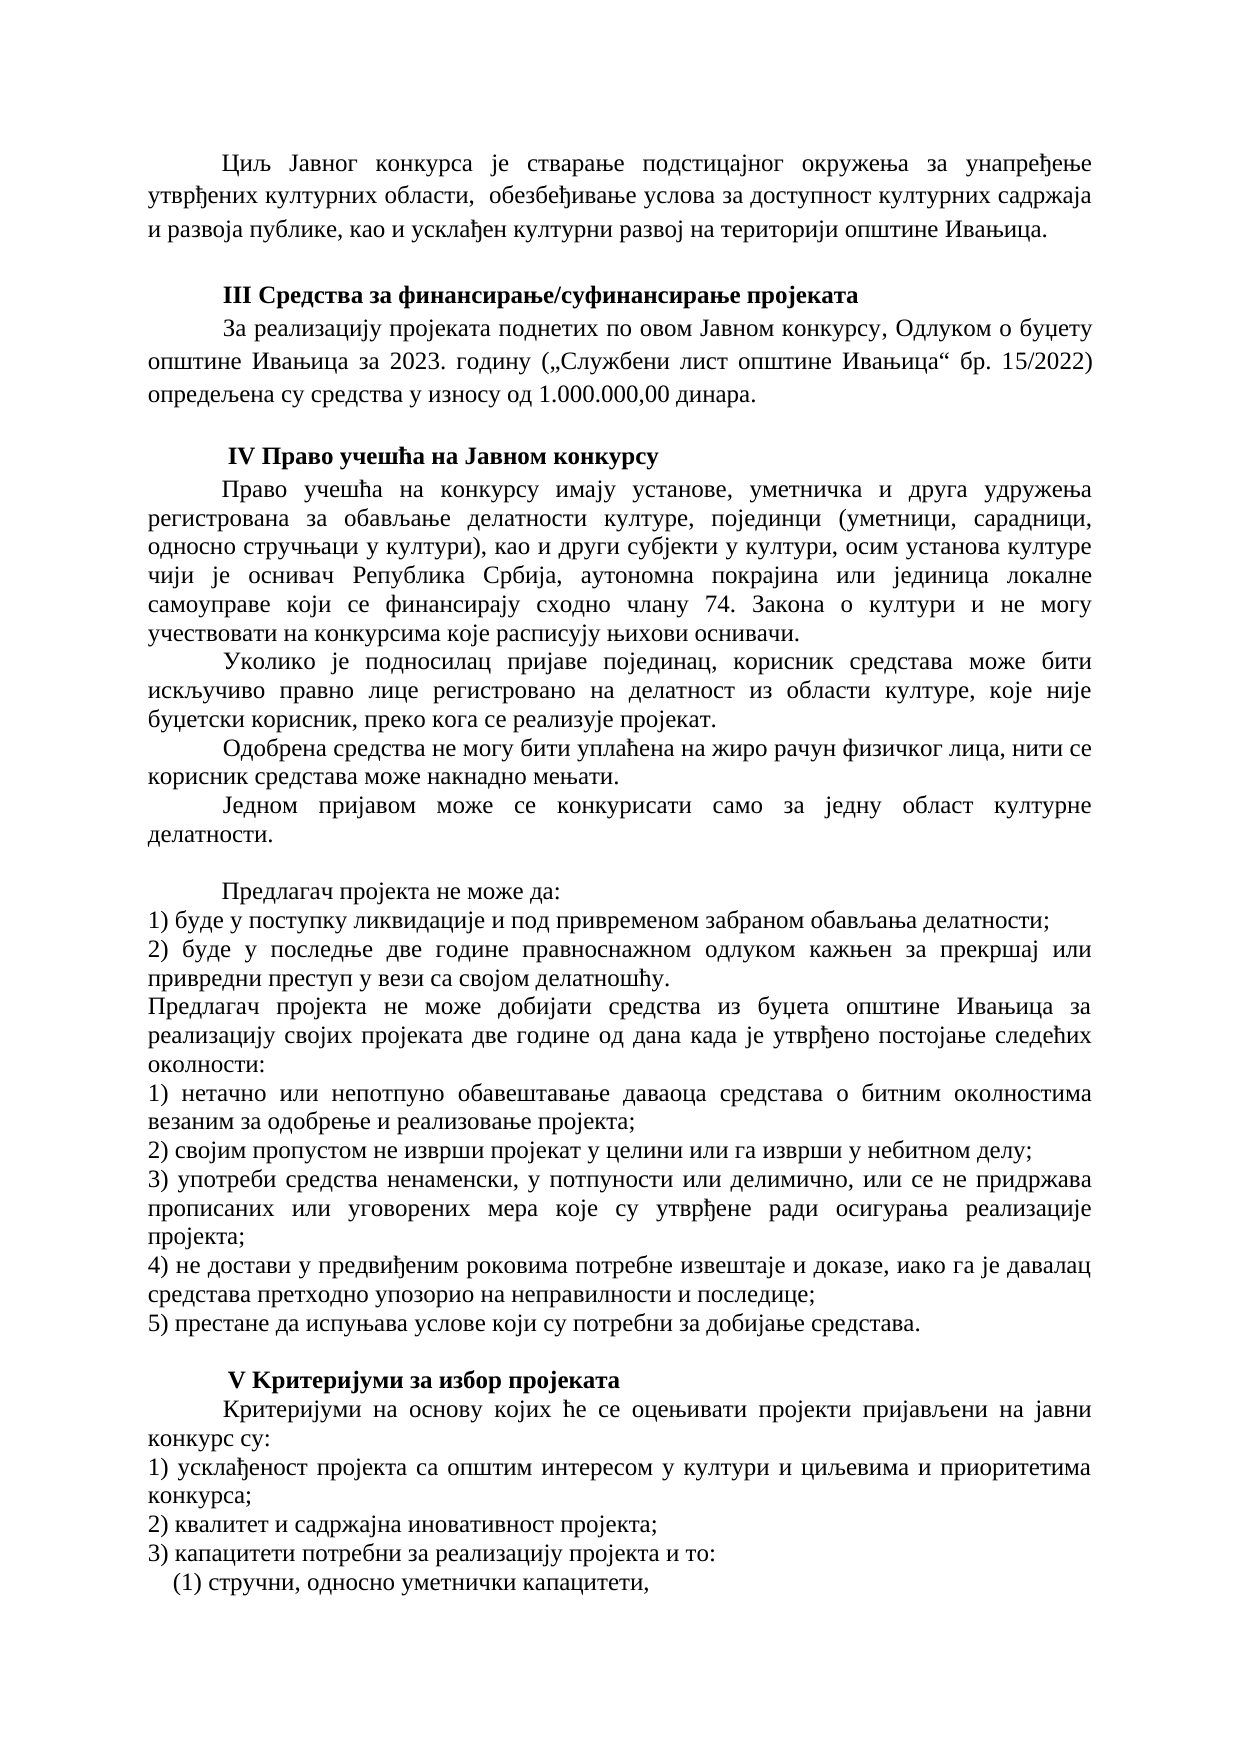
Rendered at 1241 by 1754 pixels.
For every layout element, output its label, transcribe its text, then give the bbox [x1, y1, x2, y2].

text Jедном пријавом може се конкурисати само за једну област културне делатности. [148, 790, 1093, 848]
text Предлагач пројекта не може добијати средства из буџета општине Ивањица за реализацију својих пројеката две године од дана када је утврђено постојање следећих околности: [148, 991, 1093, 1078]
text Право учешћа на конкурсу имаjу установе, уметничка и друга удружења регистрована за обављање делатности културе, појединци (уметници, сарадници, односно стручњаци у култури), као и други субјекти у култури, осим установа културе чији је оснивач Република Србија, аутономна покрајина или јединица локалне самоуправе који се финансирају сходно члану 74. Закона о култури и не могу учествовати на конкурсима које расписују њихови оснивачи. [148, 474, 1093, 646]
text IV Право учешћа на Јавном конкурсу [148, 441, 1093, 470]
text 2) буде у последње две године правноснажном одлуком кажњен за прекршај или привредни преступ у вези са својом делатношћу. [148, 934, 1093, 991]
text 2) квалитет и садржајна иновативност пројекта; [148, 1509, 1093, 1538]
text Предлагач пројекта не може да: [148, 876, 1093, 905]
text III Средства за финансирање/суфинансирање пројеката [148, 280, 1093, 308]
text Критеријуми на основу којих ће се оцењивати пројекти пријављени на јавни конкурс су: [148, 1394, 1093, 1452]
text V Kритеријуми за избор пројеката [148, 1366, 1093, 1394]
text 3) капацитети потребни за реализацију пројекта и то: [148, 1538, 1093, 1567]
text 1) нетачно или непотпуно обавештавање даваоца средстава о битним околностима везаним за одобрење и реализовање пројекта; [148, 1078, 1093, 1135]
text Уколико је подносилац пријаве појединац, корисник средстава може бити искључиво правно лице регистровано на делатност из области културе, које није буџетски корисник, преко кога се реализује пројекат. [148, 646, 1093, 733]
text 1) буде у поступку ликвидације и под привременом забраном обављања делатности; [148, 905, 1093, 934]
text (1) стручни, односно уметнички капацитети, [148, 1567, 1093, 1596]
text 5) престане да испуњава услове који су потребни за добијање средстава. [148, 1308, 1093, 1336]
text Циљ Јавног конкурса jе стварање подстицајног окружења за унапређење утврђених културних области, обезбеђивање услова за доступност културних садржаја и развоја публике, као и усклађен културни развој на територији општине Ивањица. [148, 148, 1093, 242]
text За реализацију пројеката поднетих по овом Јавном конкурсу, Одлуком о буџету општине Ивањица за 2023. годину („Службени лист општине Ивањица“ бр. 15/2022) опредељена су средства у износу од 1.000.000,00 динара. [148, 313, 1093, 407]
text Одобрена средства не могу бити уплаћена на жиро рачун физичког лица, нити се корисник средстава може накнадно мењати. [148, 733, 1093, 790]
text 2) својим пропустом не изврши пројекат у целини или га изврши у небитном делу; [148, 1135, 1093, 1164]
text 1) усклађеност пројекта са општим интересом у култури и циљевима и приоритетима конкурса; [148, 1452, 1093, 1509]
text 4) не достави у предвиђеним роковима потребне извештаје и доказе, иако га је давалац средстава претходно упозорио на неправилности и последице; [148, 1250, 1093, 1308]
text 3) употреби средства ненаменски, у потпуности или делимично, или се не придржава прописаних или уговорених мера које су утврђене ради осигурања реализације пројекта; [148, 1164, 1093, 1250]
